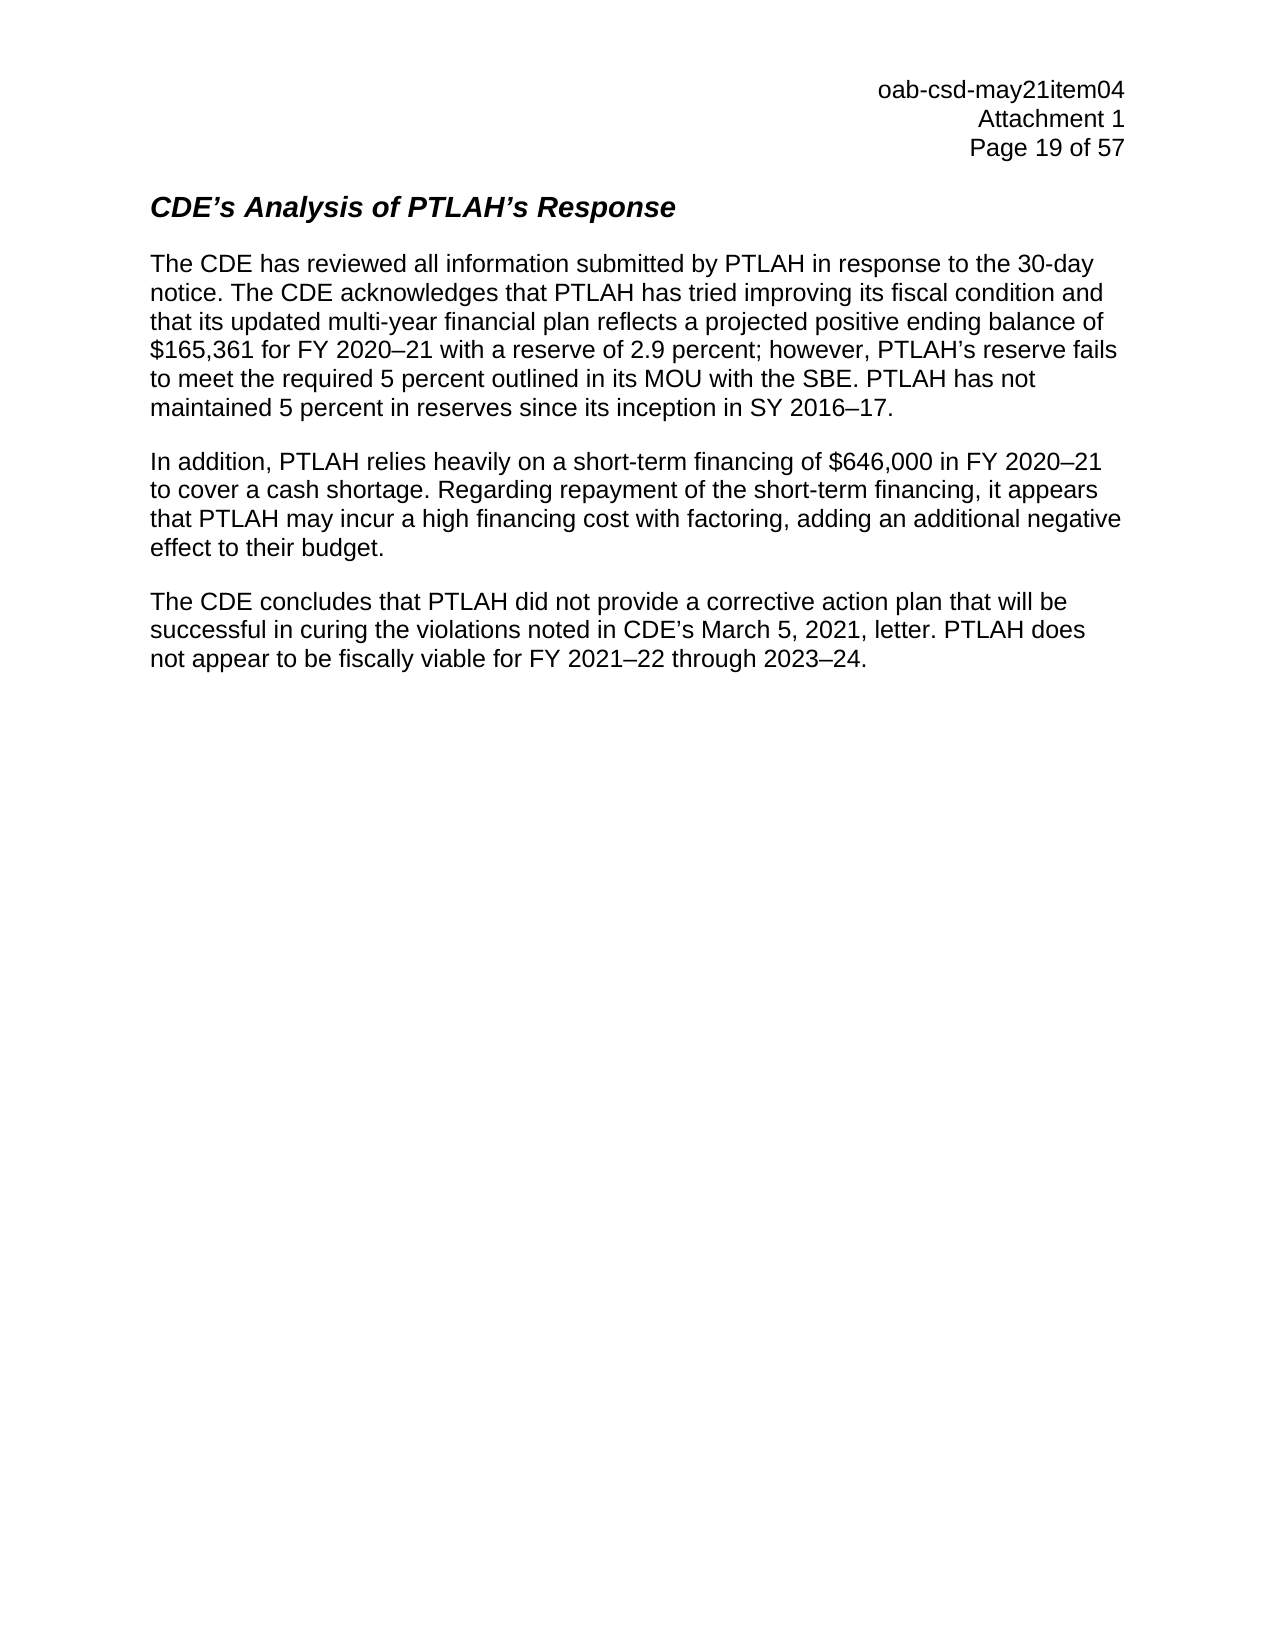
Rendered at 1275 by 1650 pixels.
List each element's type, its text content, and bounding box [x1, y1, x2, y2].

text The CDE concludes that PTLAH did not provide a corrective action plan that will be successful in curing the violations noted in CDE’s March 5, 2021, letter. PTLAH does not appear to be fiscally viable for FY 2021–22 through 2023–24. [150, 586, 1125, 673]
text The CDE has reviewed all information submitted by PTLAH in response to the 30-day notice. The CDE acknowledges that PTLAH has tried improving its fiscal condition and that its updated multi-year financial plan reflects a projected positive ending balance of $165,361 for FY 2020–21 with a reserve of 2.9 percent; however, PTLAH’s reserve fails to meet the required 5 percent outlined in its MOU with the SBE. PTLAH has not maintained 5 percent in reserves since its inception in SY 2016–17. [150, 249, 1125, 421]
text CDE’s Analysis of PTLAH’s Response [150, 190, 1125, 224]
text In addition, PTLAH relies heavily on a short-term financing of $646,000 in FY 2020–21 to cover a cash shortage. Regarding repayment of the short-term financing, it appears that PTLAH may incur a high financing cost with factoring, adding an additional negative effect to their budget. [150, 446, 1125, 561]
